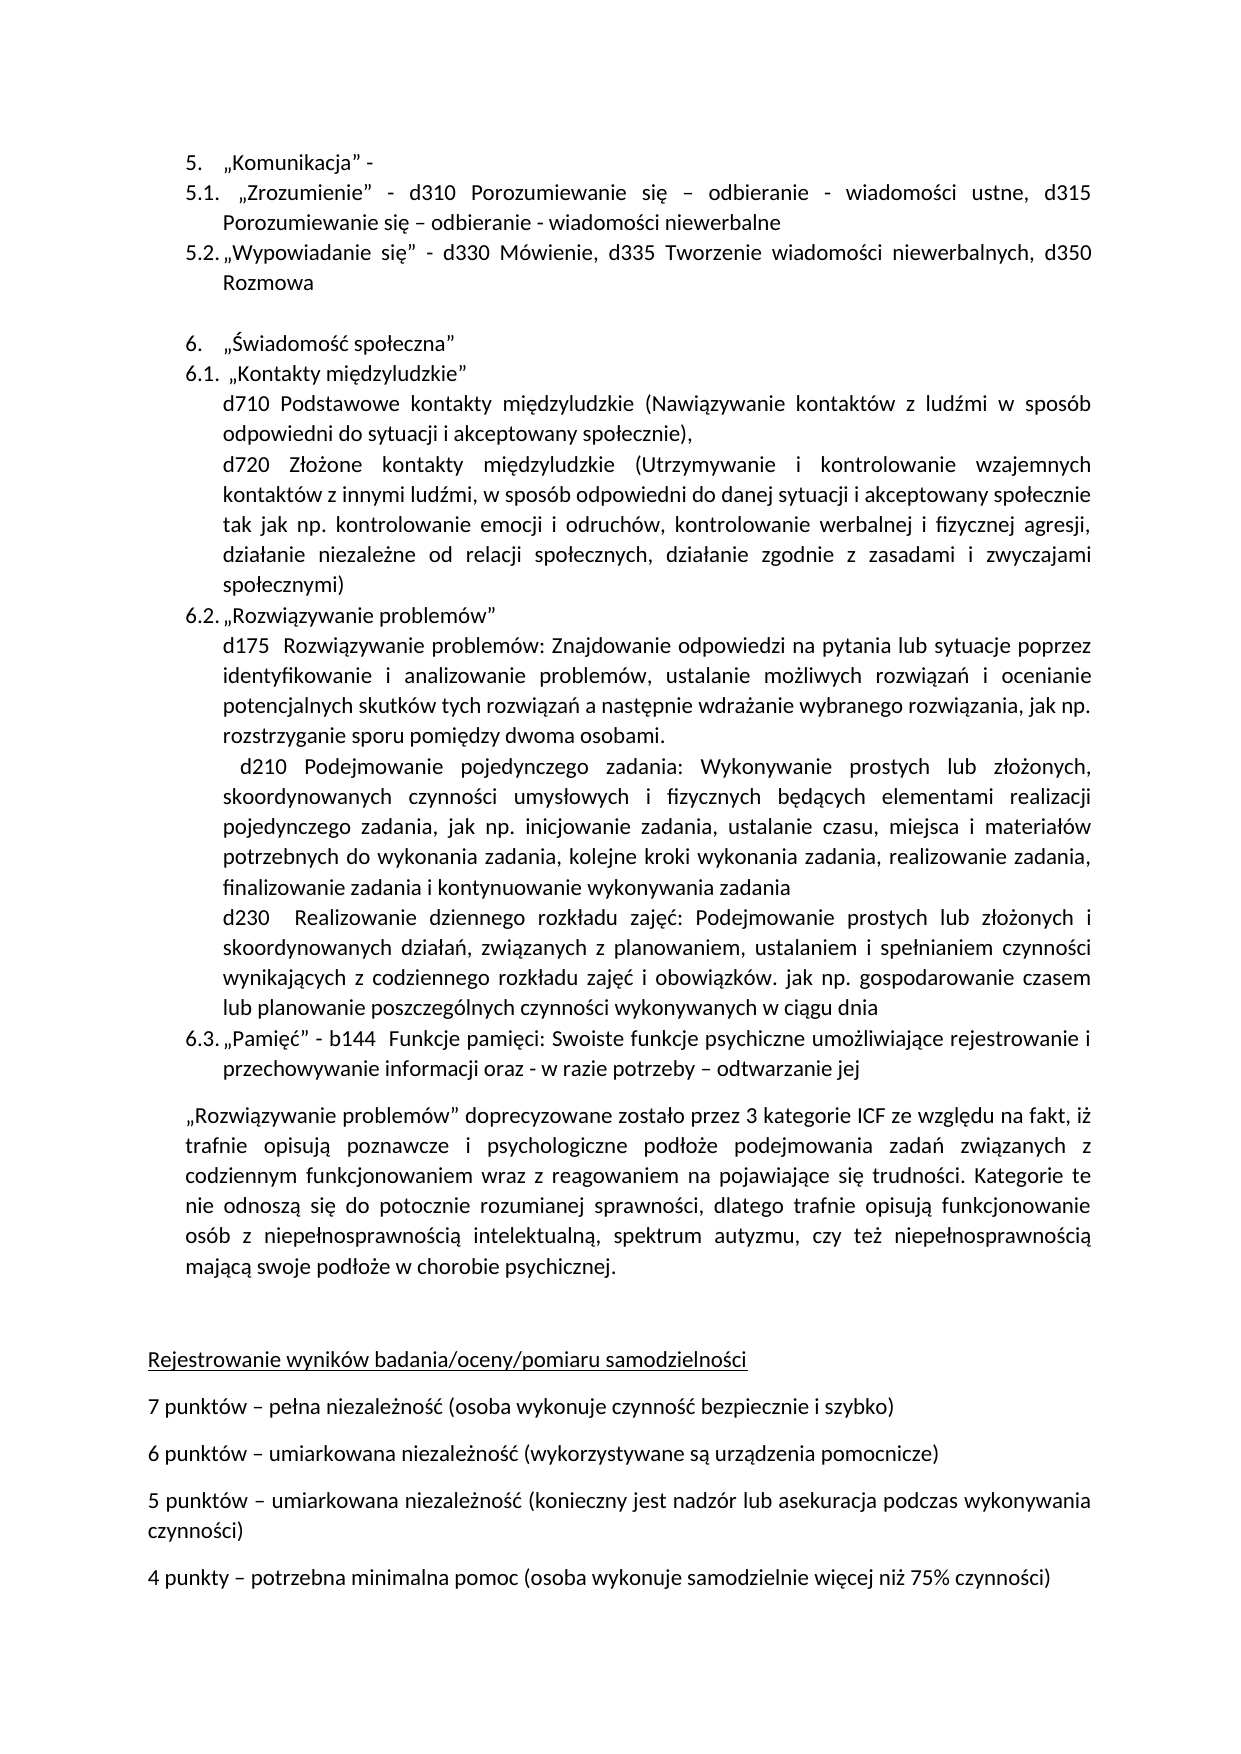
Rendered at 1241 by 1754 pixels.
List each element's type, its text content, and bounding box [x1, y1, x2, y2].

text 7 punktów – pełna niezależność (osoba wykonuje czynność bezpiecznie i szybko) [148, 1392, 1093, 1420]
list d175 Rozwiązywanie problemów: Znajdowanie odpowiedzi na pytania lub sytuacje poprzez identyfikowanie i analizowanie problemów, ustalanie możliwych rozwiązań i ocenianie potencjalnych skutków tych rozwiązań a następnie wdrażanie wybranego rozwiązania, jak np. rozstrzyganie sporu pomiędzy dwoma osobami. [223, 631, 1093, 749]
text „Rozwiązywanie problemów” doprecyzowane zostało przez 3 kategorie ICF ze względu na fakt, iż trafnie opisują poznawcze i psychologiczne podłoże podejmowania zadań związanych z codziennym funkcjonowaniem wraz z reagowaniem na pojawiające się trudności. Kategorie te nie odnoszą się do potocznie rozumianej sprawności, dlatego trafnie opisują funkcjonowanie osób z niepełnosprawnością intelektualną, spektrum autyzmu, czy też niepełnosprawnością mającą swoje podłoże w chorobie psychicznej. [185, 1101, 1093, 1280]
list „Świadomość społeczna” [185, 329, 1093, 357]
list „Wypowiadanie się” - d330 Mówienie, d335 Tworzenie wiadomości niewerbalnych, d350 Rozmowa [185, 238, 1093, 296]
list d710 Podstawowe kontakty międzyludzkie (Nawiązywanie kontaktów z ludźmi w sposób odpowiedni do sytuacji i akceptowany społecznie), [223, 389, 1093, 447]
text 4 punkty – potrzebna minimalna pomoc (osoba wykonuje samodzielnie więcej niż 75% czynności) [148, 1563, 1093, 1591]
list „Rozwiązywanie problemów” [185, 601, 1093, 629]
list d210 Podejmowanie pojedynczego zadania: Wykonywanie prostych lub złożonych, skoordynowanych czynności umysłowych i fizycznych będących elementami realizacji pojedynczego zadania, jak np. inicjowanie zadania, ustalanie czasu, miejsca i materiałów potrzebnych do wykonania zadania, kolejne kroki wykonania zadania, realizowanie zadania, finalizowanie zadania i kontynuowanie wykonywania zadania [223, 752, 1093, 901]
list „Zrozumienie” - d310 Porozumiewanie się – odbieranie - wiadomości ustne, d315 Porozumiewanie się – odbieranie - wiadomości niewerbalne [185, 178, 1093, 236]
list d720 Złożone kontakty międzyludzkie (Utrzymywanie i kontrolowanie wzajemnych kontaktów z innymi ludźmi, w sposób odpowiedni do danej sytuacji i akceptowany społecznie tak jak np. kontrolowanie emocji i odruchów, kontrolowanie werbalnej i fizycznej agresji, działanie niezależne od relacji społecznych, działanie zgodnie z zasadami i zwyczajami społecznymi) [223, 450, 1093, 598]
text 5 punktów – umiarkowana niezależność (konieczny jest nadzór lub asekuracja podczas wykonywania czynności) [148, 1486, 1093, 1544]
list d230 Realizowanie dziennego rozkładu zajęć: Podejmowanie prostych lub złożonych i skoordynowanych działań, związanych z planowaniem, ustalaniem i spełnianiem czynności wynikających z codziennego rozkładu zajęć i obowiązków. jak np. gospodarowanie czasem lub planowanie poszczególnych czynności wykonywanych w ciągu dnia [223, 903, 1093, 1021]
list „Pamięć” - b144 Funkcje pamięci: Swoiste funkcje psychiczne umożliwiające rejestrowanie i przechowywanie informacji oraz - w razie potrzeby – odtwarzanie jej [185, 1024, 1093, 1082]
list „Komunikacja” - [185, 148, 1093, 176]
text Rejestrowanie wyników badania/oceny/pomiaru samodzielności [148, 1346, 1093, 1373]
text 6 punktów – umiarkowana niezależność (wykorzystywane są urządzenia pomocnicze) [148, 1439, 1093, 1467]
list „Kontakty międzyludzkie” [185, 359, 1093, 387]
